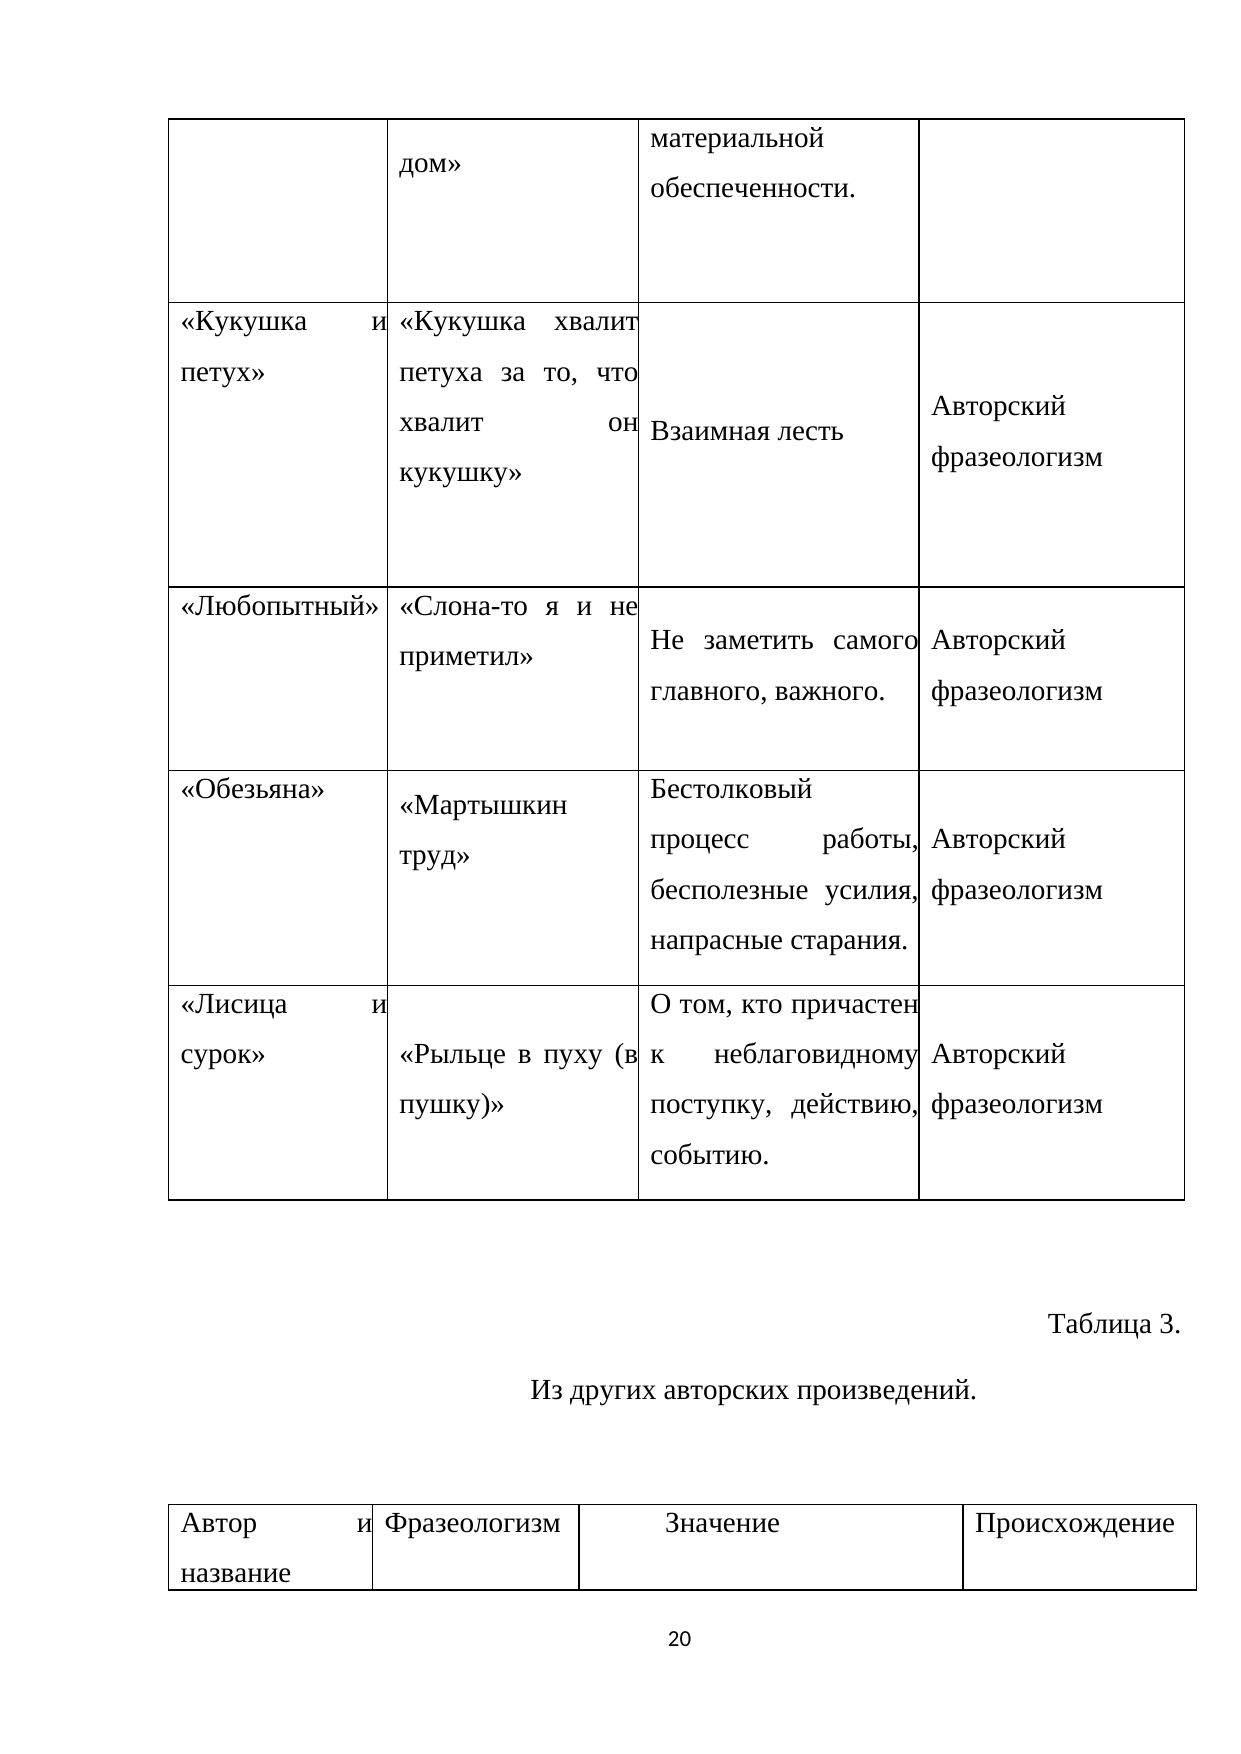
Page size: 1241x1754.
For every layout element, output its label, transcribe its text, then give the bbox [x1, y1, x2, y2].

table_cell «Кукушка и петух» [169, 303, 387, 586]
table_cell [169, 120, 387, 302]
table_cell «Лисица и сурок» [169, 986, 387, 1199]
table_cell «Обезьяна» [169, 771, 387, 984]
table_cell «Слона-то я и не приметил» [388, 588, 638, 770]
table_cell «Любопытный» [169, 588, 387, 770]
table_cell Авторский фразеологизм [920, 771, 1184, 984]
table_cell Бестолковый процесс работы, бесполезные усилия, напрасные старания. [639, 771, 918, 984]
table_cell Авторский фразеологизм [920, 986, 1184, 1199]
table_cell «Рыльце в пуху (в пушку)» [388, 986, 638, 1199]
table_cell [388, 120, 638, 302]
table_cell Не заметить самого главного, важного. [639, 588, 918, 770]
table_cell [639, 120, 918, 302]
table_cell Авторский фразеологизм [920, 303, 1184, 586]
table_cell Авторский фразеологизм [920, 588, 1184, 770]
table_cell О том, кто причастен к неблаговидному поступку, действию, событию. [639, 986, 918, 1199]
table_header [964, 1505, 1196, 1589]
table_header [169, 1505, 372, 1589]
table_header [580, 1505, 962, 1589]
text Таблица 3. [177, 1306, 1181, 1339]
table_cell «Кукушка хвалит петуха за то, что хвалит он кукушку» [388, 303, 638, 586]
table_header Фразеологизм [373, 1505, 578, 1589]
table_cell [920, 120, 1184, 302]
table_cell «Мартышкин труд» [388, 771, 638, 984]
text Из других авторских произведений. [252, 1372, 1181, 1405]
table_cell Взаимная лесть [639, 303, 918, 586]
